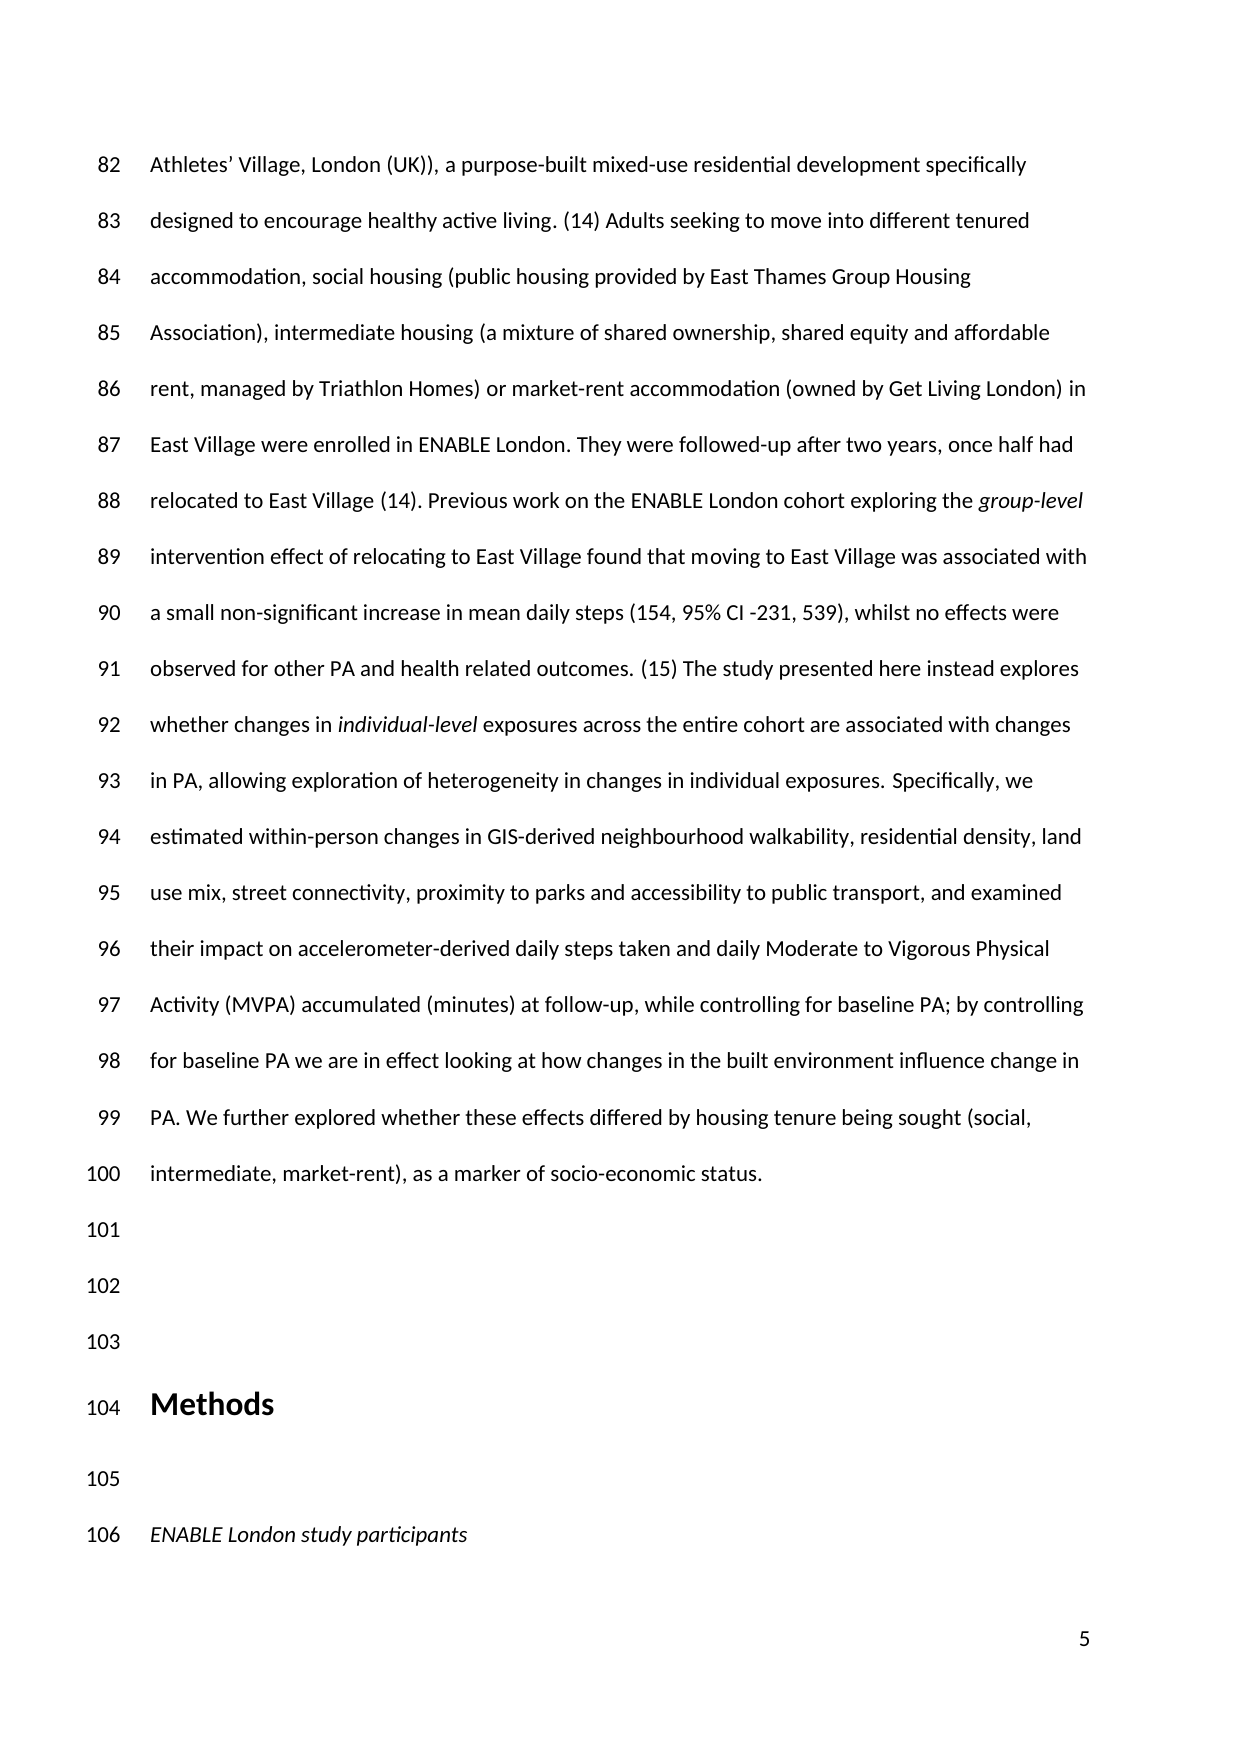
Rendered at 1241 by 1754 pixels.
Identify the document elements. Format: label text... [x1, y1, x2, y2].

text Methods [150, 1383, 1090, 1424]
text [150, 150, 1090, 1187]
text ENABLE London study participants [150, 1520, 1090, 1548]
